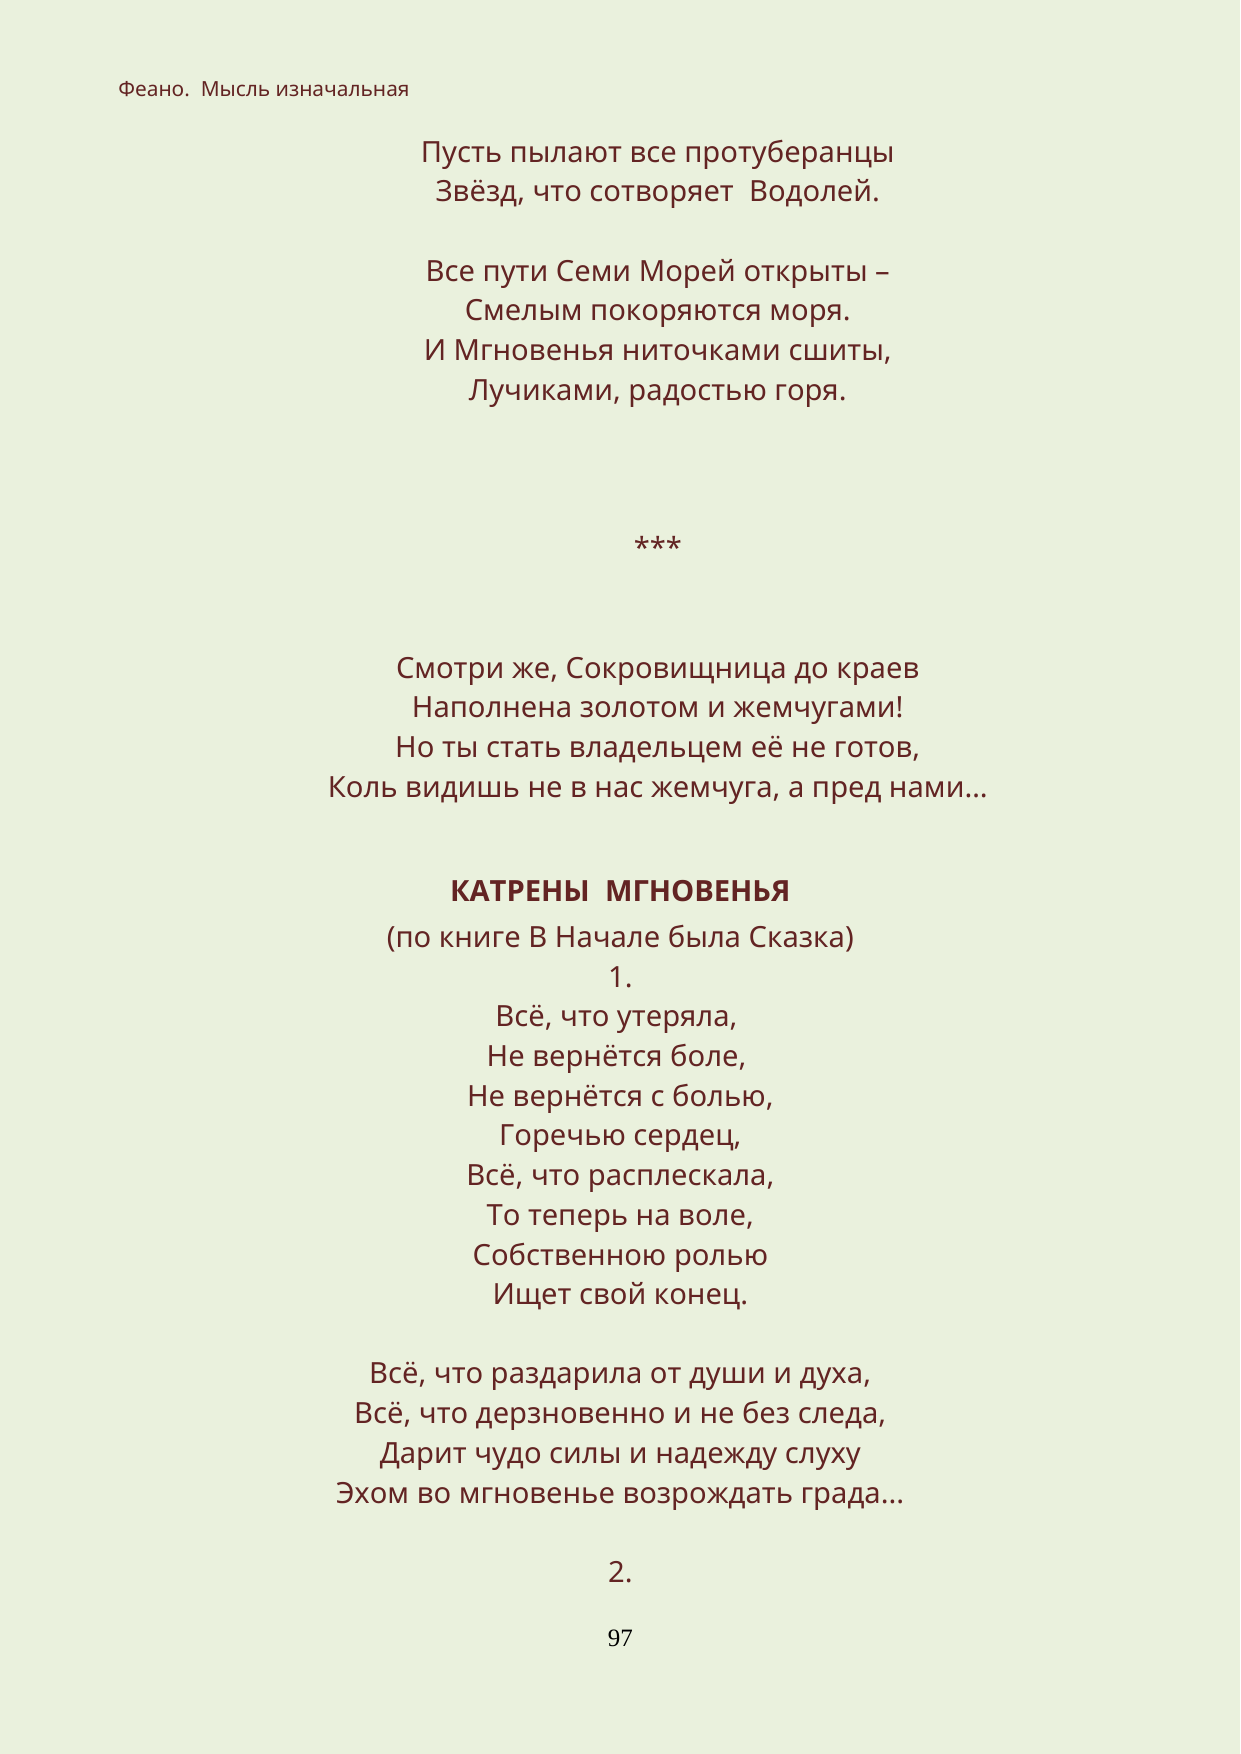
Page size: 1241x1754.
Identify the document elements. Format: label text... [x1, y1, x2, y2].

text Лучиками, радостью горя. [118, 369, 1122, 409]
text Все пути Семи Морей открыты – [118, 250, 1122, 290]
text И Мгновенья ниточками сшиты, [118, 329, 1122, 369]
text Смелым покоряются моря. [118, 290, 1122, 329]
text Наполнена золотом и жемчугами! [118, 687, 1122, 726]
text Но ты стать владельцем её не готов, [118, 726, 1122, 766]
text Пусть пылают все протуберанцы [118, 131, 1122, 171]
text Звёзд, что сотворяет Водолей. [118, 171, 1122, 210]
text *** [118, 528, 1122, 567]
text Коль видишь не в нас жемчуга, а пред нами… [118, 766, 1122, 806]
text Смотри же, Сокровищница до краев [118, 647, 1122, 687]
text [118, 916, 1122, 1591]
text КАТРЕНЫ МГНОВЕНЬЯ [118, 870, 1122, 910]
